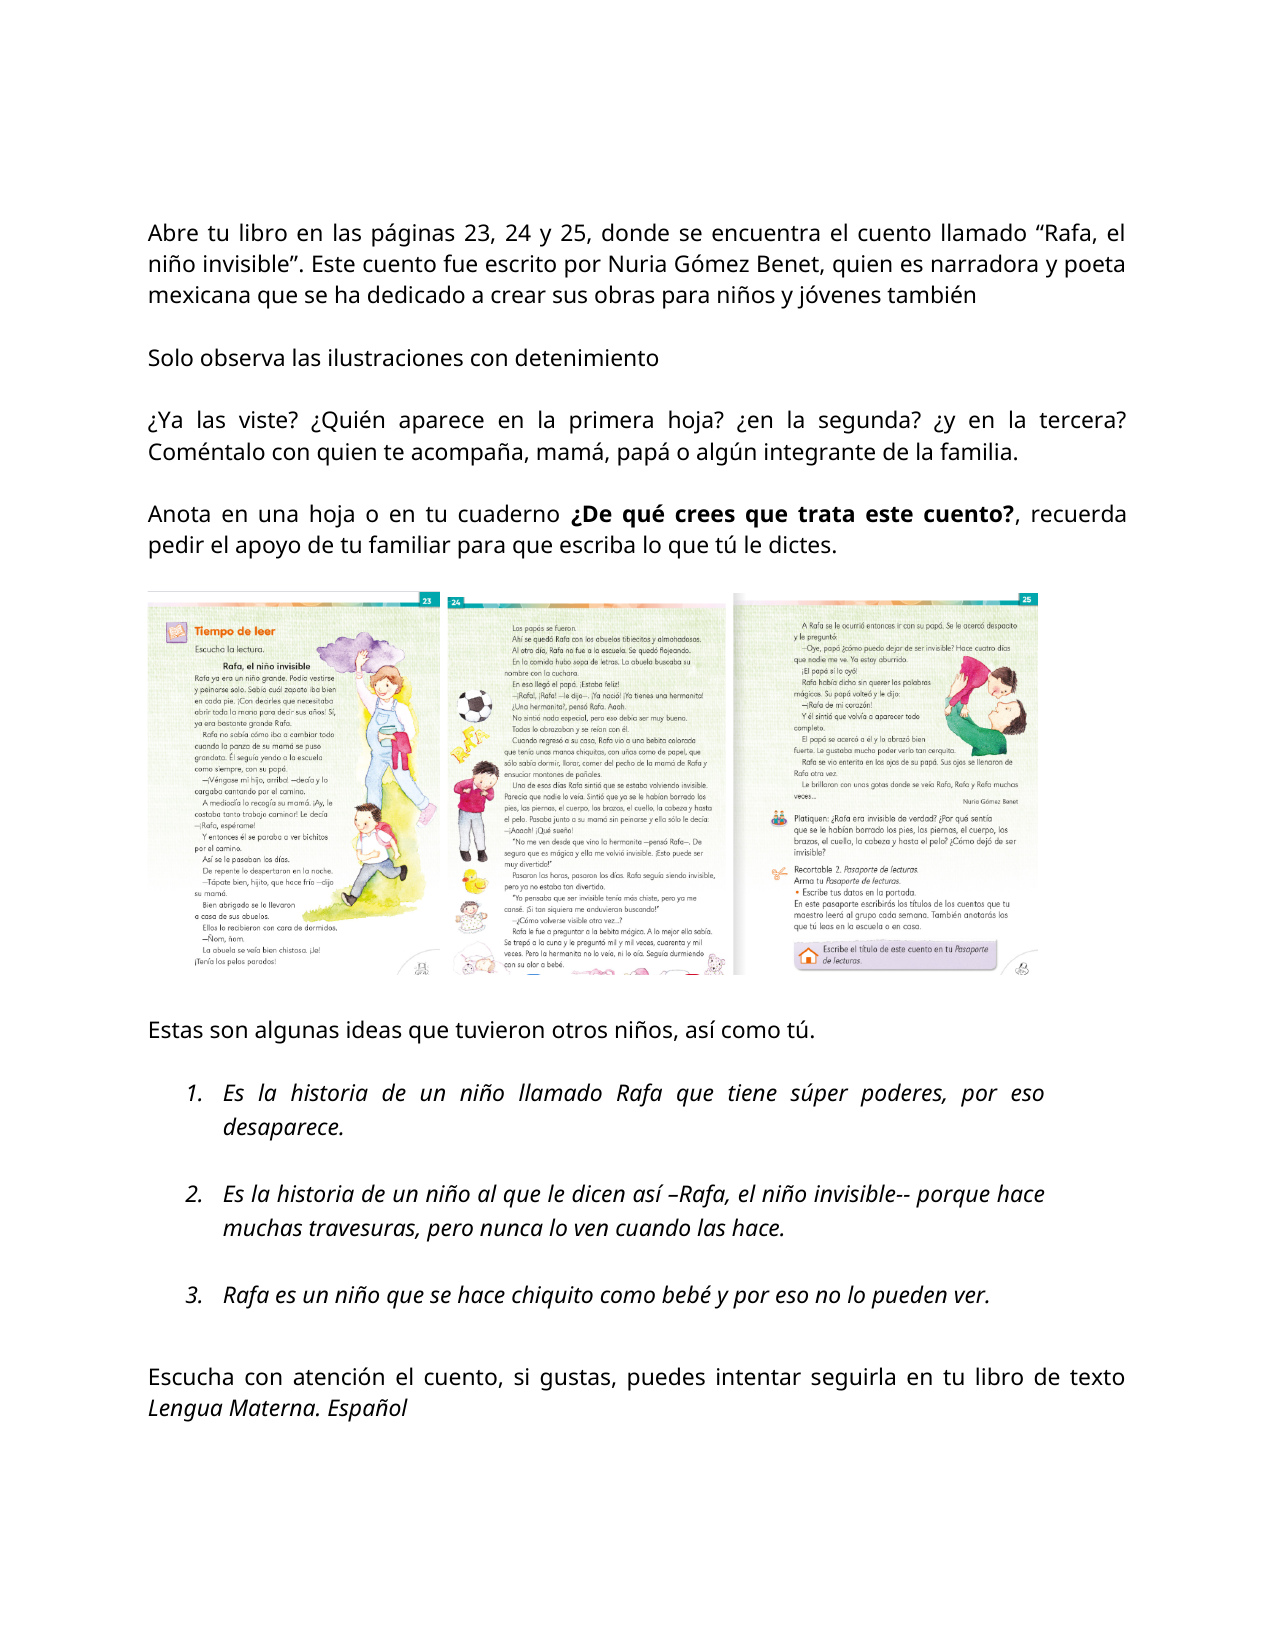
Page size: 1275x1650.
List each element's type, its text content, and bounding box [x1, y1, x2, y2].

text Solo observa las ilustraciones con detenimiento [148, 342, 1127, 373]
list Es la historia de un niño al que le dicen así –Rafa, el niño invisible-- porque hace muchas travesuras, pero nunca lo ven cuando las hace. [185, 1178, 1048, 1243]
text Anota en una hoja o en tu cuaderno ¿De qué crees que trata este cuento?, recuerda pedir el apoyo de tu familiar para que escriba lo que tú le dictes. [148, 498, 1127, 561]
text Escucha con atención el cuento, si gustas, puedes intentar seguirla en tu libro de texto Lengua Materna. Español [148, 1361, 1127, 1423]
picture [733, 593, 1038, 975]
text ¿Ya las viste? ¿Quién aparece en la primera hoja? ¿en la segunda? ¿y en la tercera? Coméntalo con quien te acompaña, mamá, papá o algún integrante de la familia. [148, 404, 1127, 467]
list Es la historia de un niño llamado Rafa que tiene súper poderes, por eso desaparece. [185, 1077, 1048, 1142]
text Abre tu libro en las páginas 23, 24 y 25, donde se encuentra el cuento llamado “Rafa, el niño invisible”. Este cuento fue escrito por Nuria Gómez Benet, quien es narradora y poeta mexicana que se ha dedicado a crear sus obras para niños y jóvenes también [148, 217, 1127, 311]
picture [447, 597, 726, 975]
text Estas son algunas ideas que tuvieron otros niños, así como tú. [148, 1014, 1127, 1046]
list Rafa es un niño que se hace chiquito como bebé y por eso no lo pueden ver. [185, 1279, 1048, 1311]
picture [147, 591, 440, 975]
